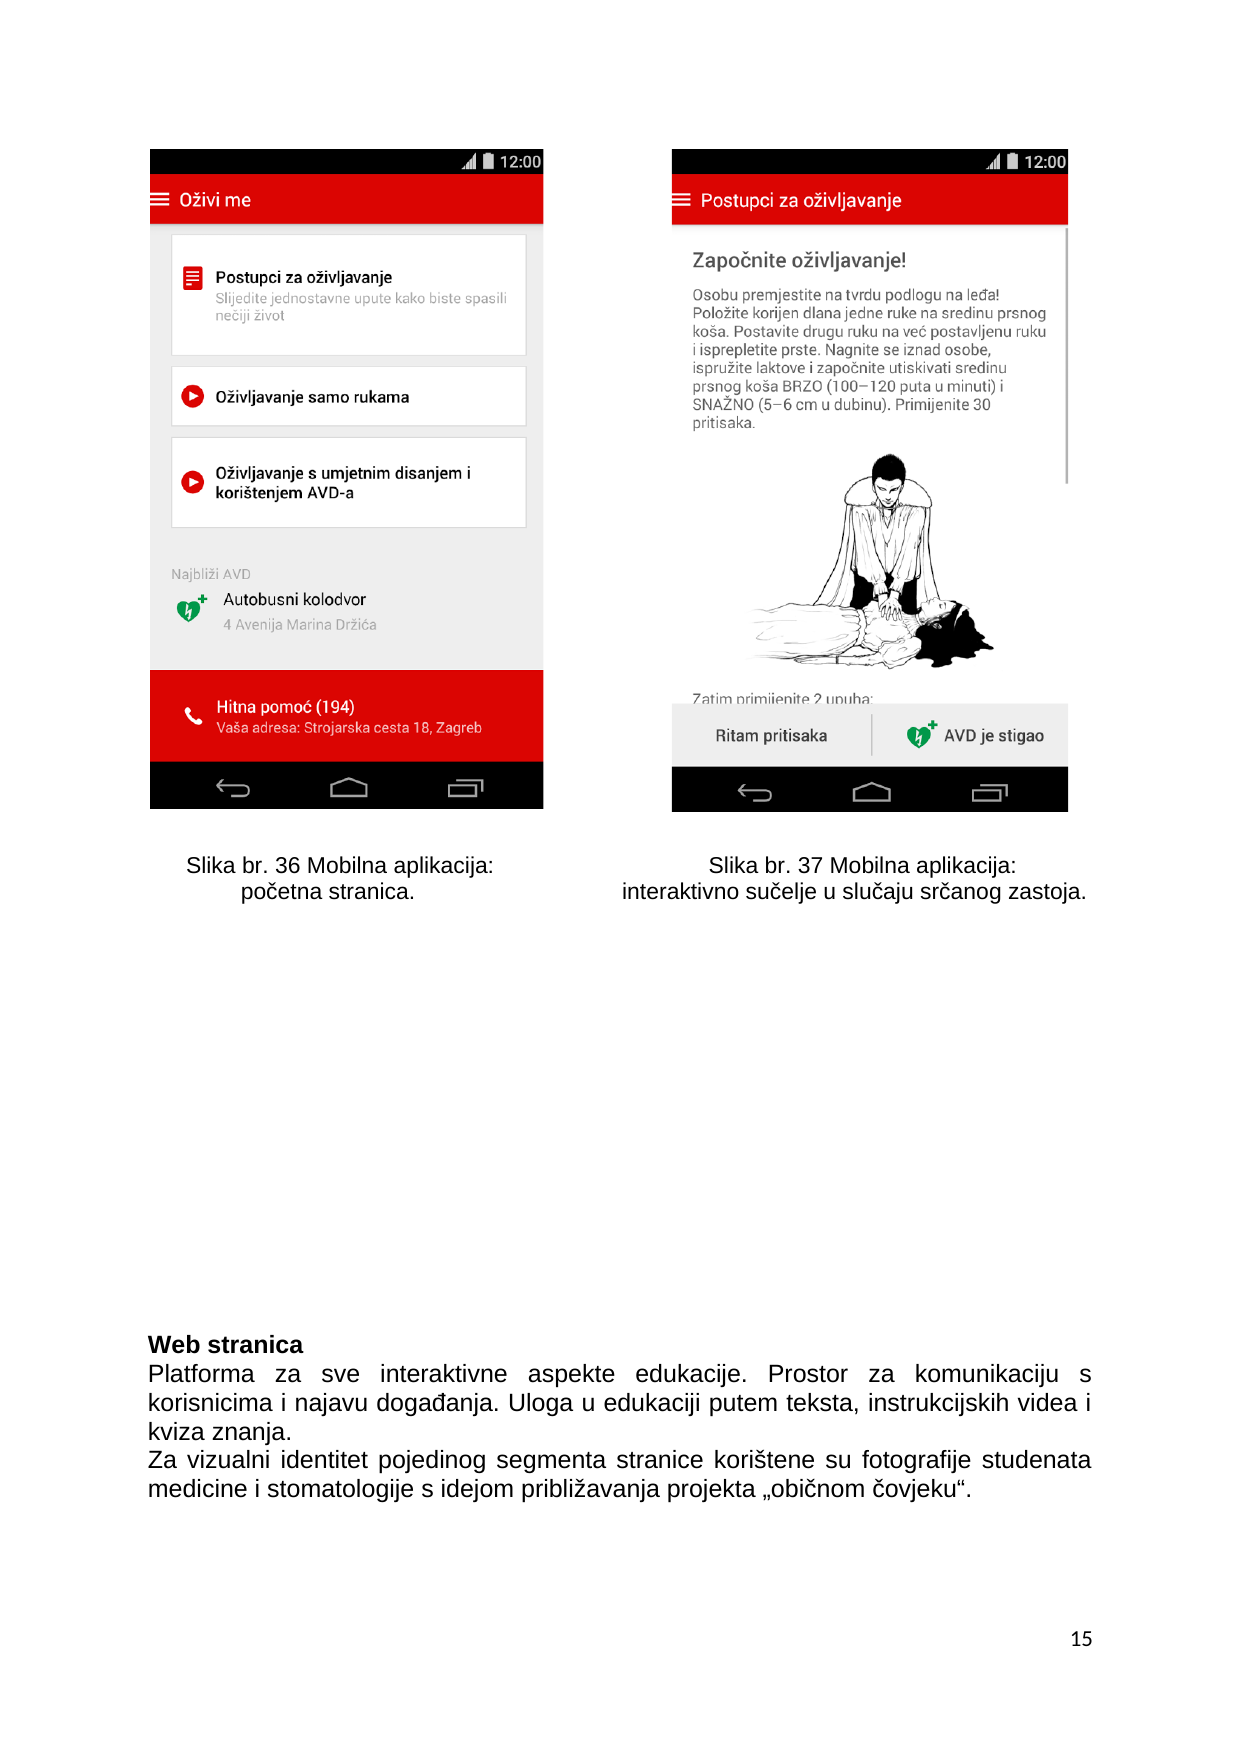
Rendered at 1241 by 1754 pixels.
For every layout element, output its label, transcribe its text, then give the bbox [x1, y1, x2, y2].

text Web stranica [148, 1330, 1093, 1359]
text Za vizualni identitet pojedinog segmenta stranice korištene su fotografije studenata medicine i stomatologije s idejom približavanja projekta „običnom čovjeku“. [148, 1445, 1093, 1503]
text Platforma za sve interaktivne aspekte edukacije. Prostor za komunikaciju s korisnicima i najavu događanja. Uloga u edukaciji putem teksta, instrukcijskih videa i kviza znanja. [148, 1359, 1093, 1445]
text Slika br. 36 Mobilna aplikacija: Slika br. 37 Mobilna aplikacija: [148, 852, 1093, 878]
picture [671, 149, 1069, 811]
picture [150, 149, 544, 808]
text početna stranica. interaktivno sučelje u slučaju srčanog zastoja. [148, 878, 1093, 905]
